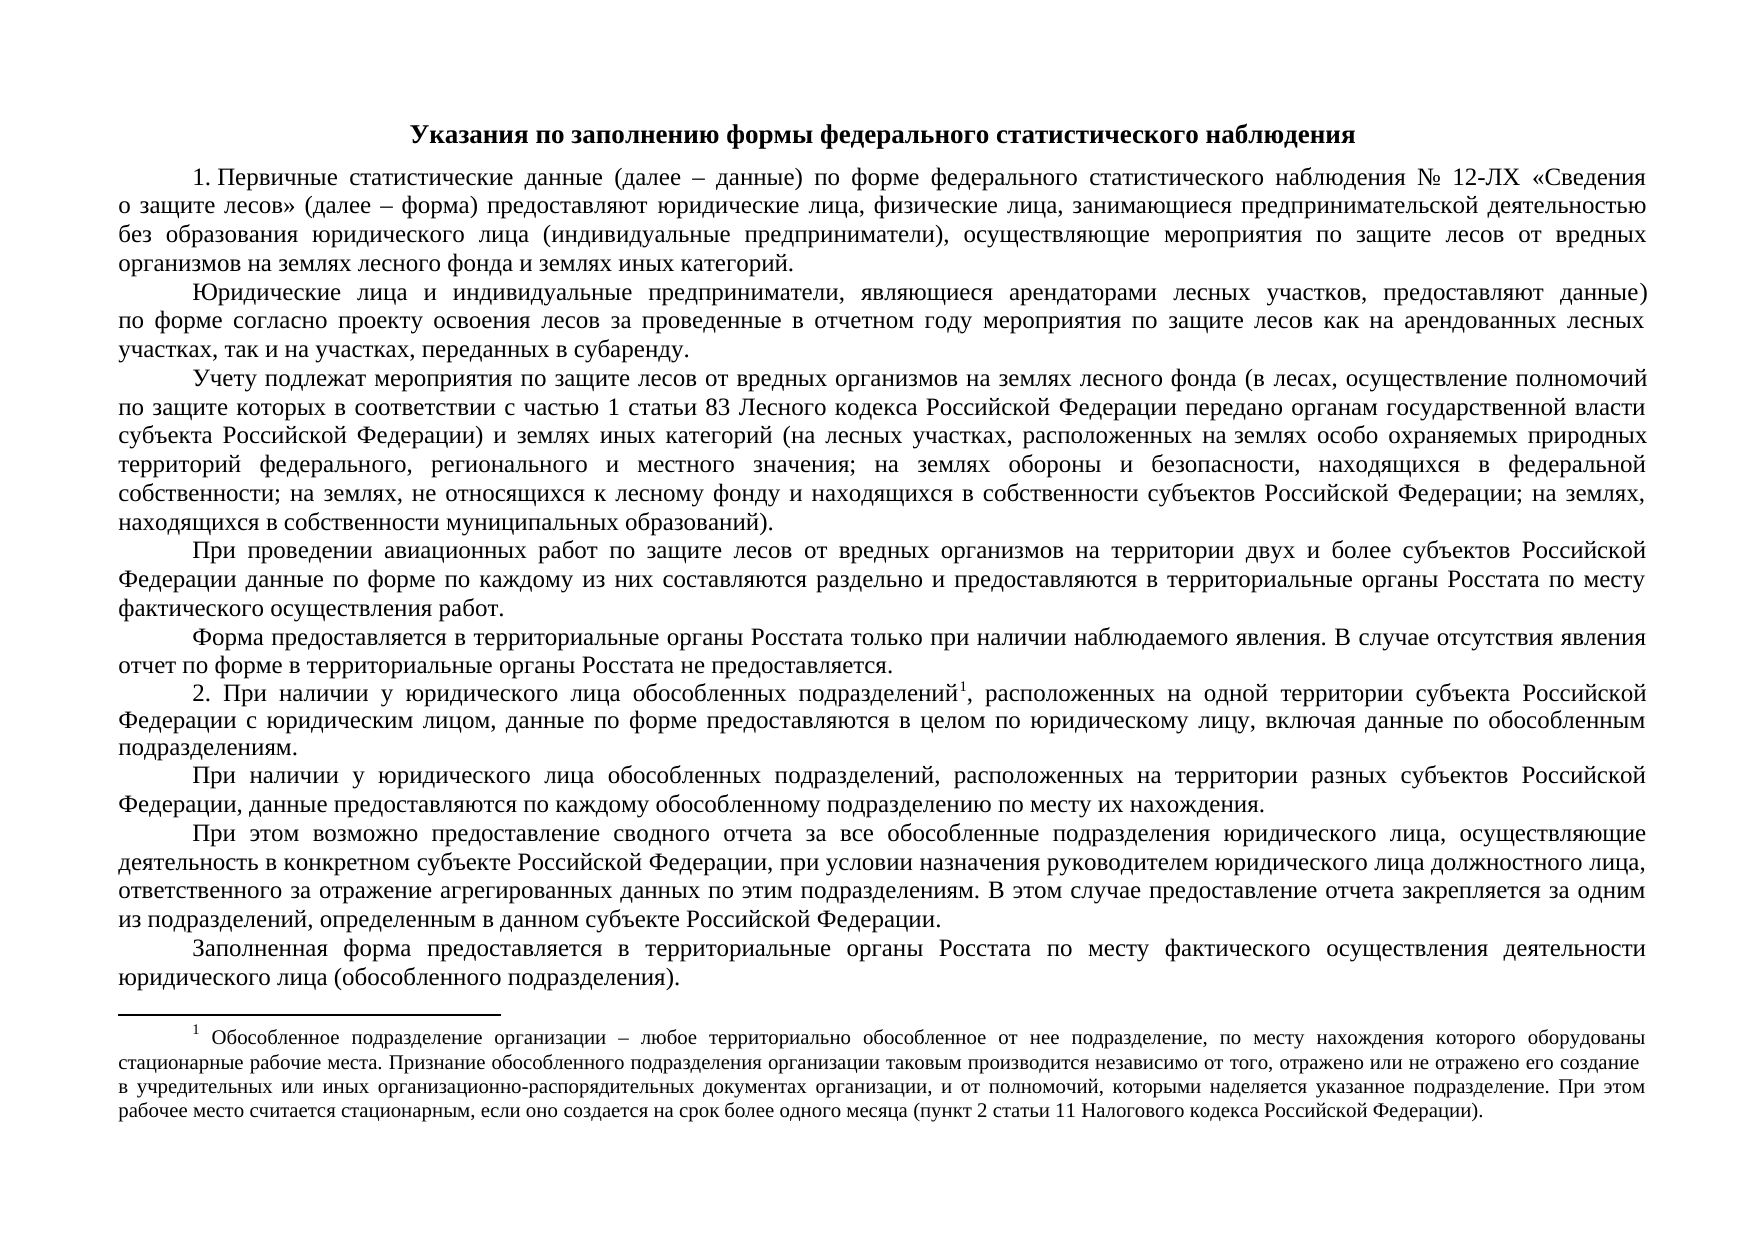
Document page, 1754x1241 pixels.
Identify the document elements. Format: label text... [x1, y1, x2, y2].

text При проведении авиационных работ по защите лесов от вредных организмов на территории двух и более субъектов Российской Федерации данные по форме по каждому из них составляются раздельно и предоставляются в территориальные органы Росстата по месту фактического осуществления работ. [118, 536, 1648, 622]
text Форма предоставляется в территориальные органы Росстата только при наличии наблюдаемого явления. В случае отсутствия явления отчет по форме в территориальные органы Росстата не предоставляется. [118, 622, 1648, 679]
text Юридические лица и индивидуальные предприниматели, являющиеся арендаторами лесных участков, предоставляют данные) по форме согласно проекту освоения лесов за проведенные в отчетном году мероприятия по защите лесов как на арендованных лесных участках, так и на участках, переданных в субаренду. [118, 277, 1648, 363]
text Заполненная форма предоставляется в территориальные органы Росстата по месту фактического осуществления деятельности юридического лица (обособленного подразделения). [118, 933, 1648, 991]
text 1. Первичные статистические данные (далее – данные) по форме федерального статистического наблюдения № 12-ЛХ «Сведения о защите лесов» (далее – форма) предоставляют юридические лица, физические лица, занимающиеся предпринимательской деятельностью без образования юридического лица (индивидуальные предприниматели), осуществляющие мероприятия по защите лесов от вредных организмов на землях лесного фонда и землях иных категорий. [118, 162, 1648, 277]
text При наличии у юридического лица обособленных подразделений, расположенных на территории разных субъектов Российской Федерации, данные предоставляются по каждому обособленному подразделению по месту их нахождения. [118, 761, 1648, 818]
text Указания по заполнению формы федерального статистического наблюдения [118, 118, 1648, 149]
text Учету подлежат мероприятия по защите лесов от вредных организмов на землях лесного фонда (в лесах, осуществление полномочий по защите которых в соответствии с частью 1 статьи 83 Лесного кодекса Российской Федерации передано органам государственной власти субъекта Российской Федерации) и землях иных категорий (на лесных участках, расположенных на землях особо охраняемых природных территорий федерального, регионального и местного значения; на землях обороны и безопасности, находящихся в федеральной собственности; на землях, не относящихся к лесному фонду и находящихся в собственности субъектов Российской Федерации; на землях, находящихся в собственности муниципальных образований). [118, 363, 1648, 536]
text При этом возможно предоставление сводного отчета за все обособленные подразделения юридического лица, осуществляющие деятельность в конкретном субъекте Российской Федерации, при условии назначения руководителем юридического лица должностного лица, ответственного за отражение агрегированных данных по этим подразделениям. В этом случае предоставление отчета закрепляется за одним из подразделений, определенным в данном субъекте Российской Федерации. [118, 818, 1648, 933]
text 2. При наличии у юридического лица обособленных подразделений, расположенных на одной территории субъекта Российской Федерации с юридическим лицом, данные по форме предоставляются в целом по юридическому лицу, включая данные по обособленным подразделениям. [118, 679, 1648, 761]
